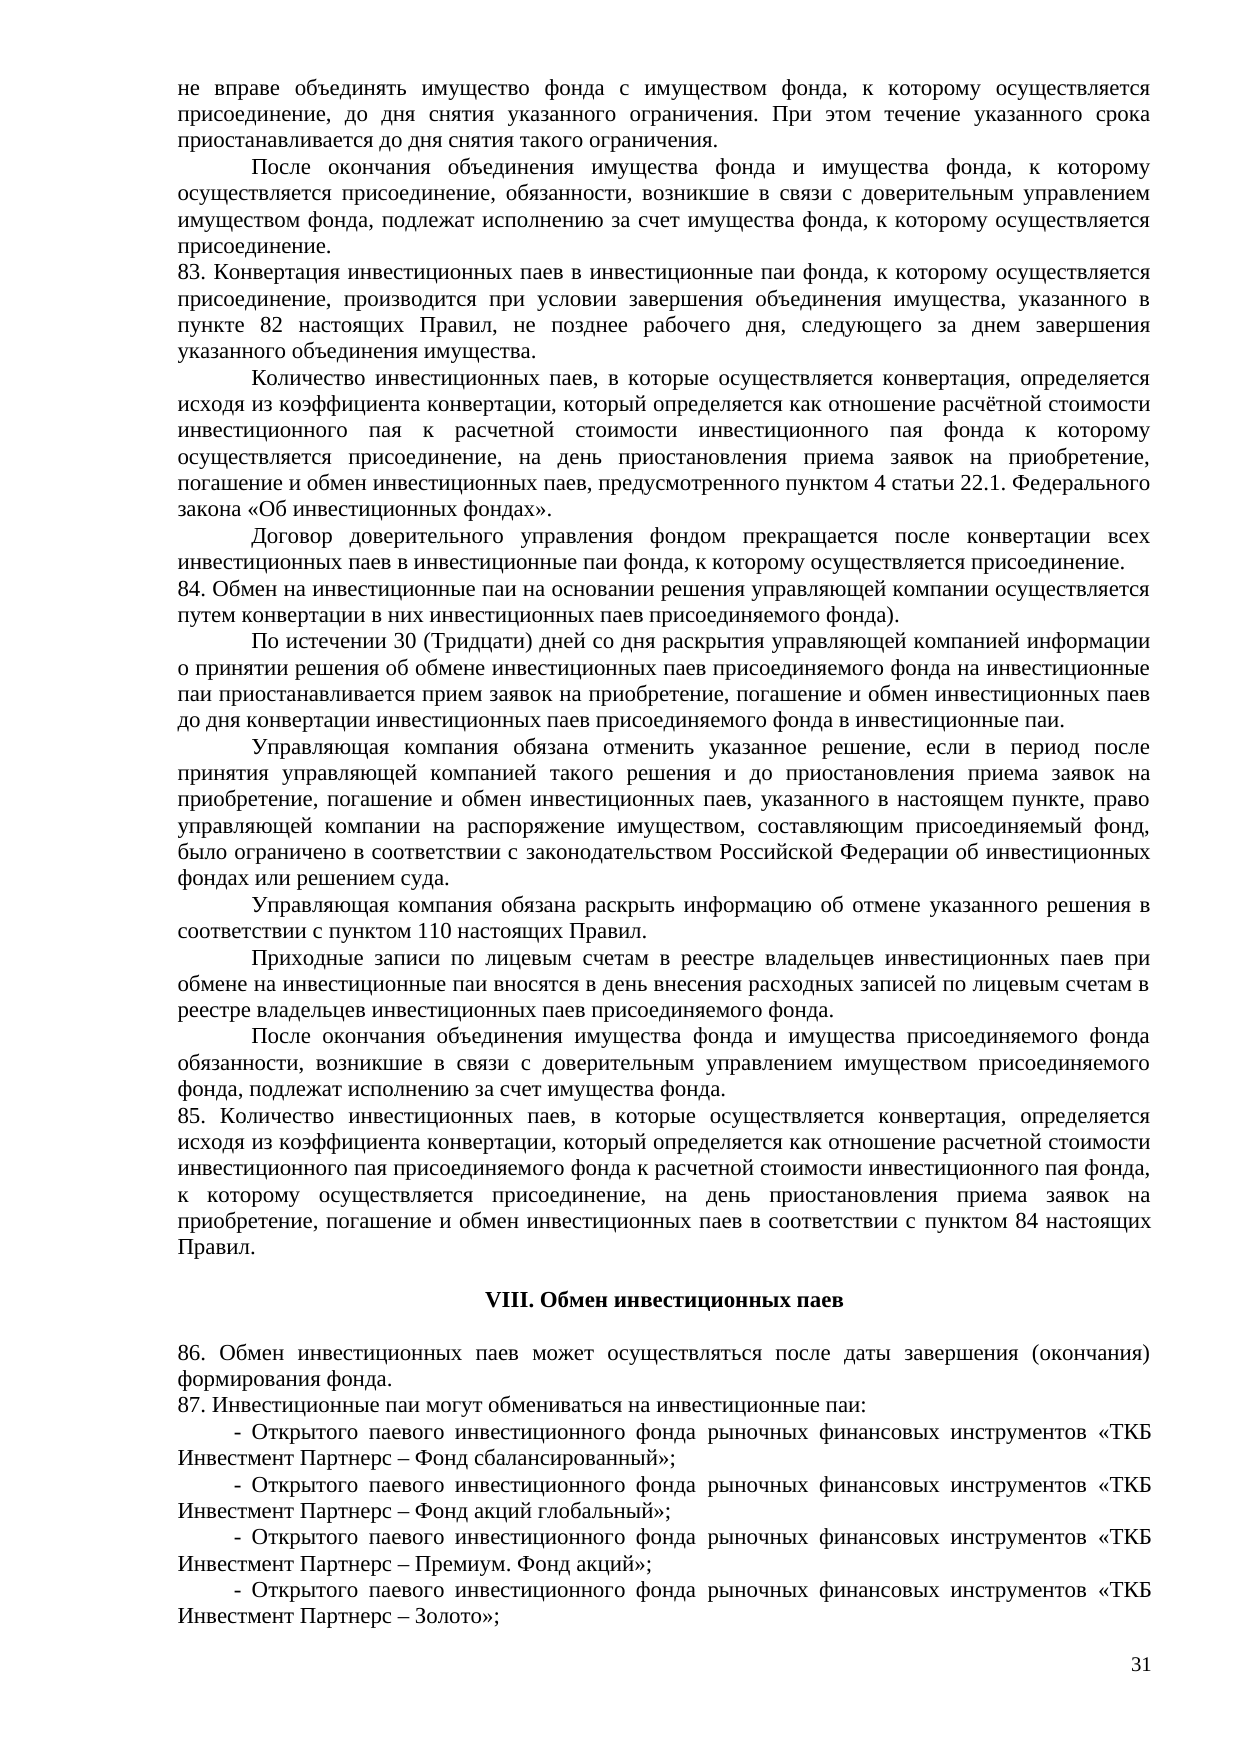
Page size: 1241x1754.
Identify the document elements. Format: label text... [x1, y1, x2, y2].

text 86. Обмен инвестиционных паев может осуществляться после даты завершения (окончания) формирования фонда. [177, 1339, 1152, 1392]
text Управляющая компания обязана раскрыть информацию об отмене указанного решения в соответствии с пунктом 110 настоящих Правил. [177, 891, 1152, 943]
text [177, 74, 1152, 153]
text Приходные записи по лицевым счетам в реестре владельцев инвестиционных паев при обмене на инвестиционные паи вносятся в день внесения расходных записей по лицевым счетам в реестре владельцев инвестиционных паев присоединяемого фонда. [177, 943, 1152, 1023]
text Договор доверительного управления фондом прекращается после конвертации всех инвестиционных паев в инвестиционные паи фонда, к которому осуществляется присоединение. [177, 522, 1152, 574]
text - Открытого паевого инвестиционного фонда рыночных финансовых инструментов «ТКБ Инвестмент Партнерс – Фонд акций глобальный»; [177, 1471, 1152, 1523]
text - Открытого паевого инвестиционного фонда рыночных финансовых инструментов «ТКБ Инвестмент Партнерс – Фонд сбалансированный»; [177, 1418, 1152, 1471]
text - Открытого паевого инвестиционного фонда рыночных финансовых инструментов «ТКБ Инвестмент Партнерс – Премиум. Фонд акций»; [177, 1523, 1152, 1576]
text После окончания объединения имущества фонда и имущества фонда, к которому осуществляется присоединение, обязанности, возникшие в связи с доверительным управлением имуществом фонда, подлежат исполнению за счет имущества фонда, к которому осуществляется присоединение. [177, 153, 1152, 258]
text VIII. Обмен инвестиционных паев [177, 1286, 1152, 1312]
text 85. Количество инвестиционных паев, в которые осуществляется конвертация, определяется исходя из коэффициента конвертации, который определяется как отношение расчетной стоимости инвестиционного пая присоединяемого фонда к расчетной стоимости инвестиционного пая фонда, к которому осуществляется присоединение, на день приостановления приема заявок на приобретение, погашение и обмен инвестиционных паев в соответствии с пунктом 84 настоящих Правил. [177, 1102, 1152, 1260]
text Количество инвестиционных паев, в которые осуществляется конвертация, определяется исходя из коэффициента конвертации, который определяется как отношение расчётной стоимости инвестиционного пая к расчетной стоимости инвестиционного пая фонда к которому осуществляется присоединение, на день приостановления приема заявок на приобретение, погашение и обмен инвестиционных паев, предусмотренного пунктом 4 статьи 22.1. Федерального закона «Об инвестиционных фондах». [177, 364, 1152, 522]
text - Открытого паевого инвестиционного фонда рыночных финансовых инструментов «ТКБ Инвестмент Партнерс – Золото»; [177, 1576, 1152, 1629]
text По истечении 30 (Тридцати) дней со дня раскрытия управляющей компанией информации о принятии решения об обмене инвестиционных паев присоединяемого фонда на инвестиционные паи приостанавливается прием заявок на приобретение, погашение и обмен инвестиционных паев до дня конвертации инвестиционных паев присоединяемого фонда в инвестиционные паи. [177, 627, 1152, 733]
text Управляющая компания обязана отменить указанное решение, если в период после принятия управляющей компанией такого решения и до приостановления приема заявок на приобретение, погашение и обмен инвестиционных паев, указанного в настоящем пункте, право управляющей компании на распоряжение имуществом, составляющим присоединяемый фонд, было ограничено в соответствии с законодательством Российской Федерации об инвестиционных фондах или решением суда. [177, 733, 1152, 891]
text 87. Инвестиционные паи могут обмениваться на инвестиционные паи: [177, 1392, 1152, 1418]
text 84. Обмен на инвестиционные паи на основании решения управляющей компании осуществляется путем конвертации в них инвестиционных паев присоединяемого фонда). [177, 574, 1152, 627]
text 83. Конвертация инвестиционных паев в инвестиционные паи фонда, к которому осуществляется присоединение, производится при условии завершения объединения имущества, указанного в пункте 82 настоящих Правил, не позднее рабочего дня, следующего за днем завершения указанного объединения имущества. [177, 258, 1152, 364]
text После окончания объединения имущества фонда и имущества присоединяемого фонда обязанности, возникшие в связи с доверительным управлением имуществом присоединяемого фонда, подлежат исполнению за счет имущества фонда. [177, 1023, 1152, 1102]
